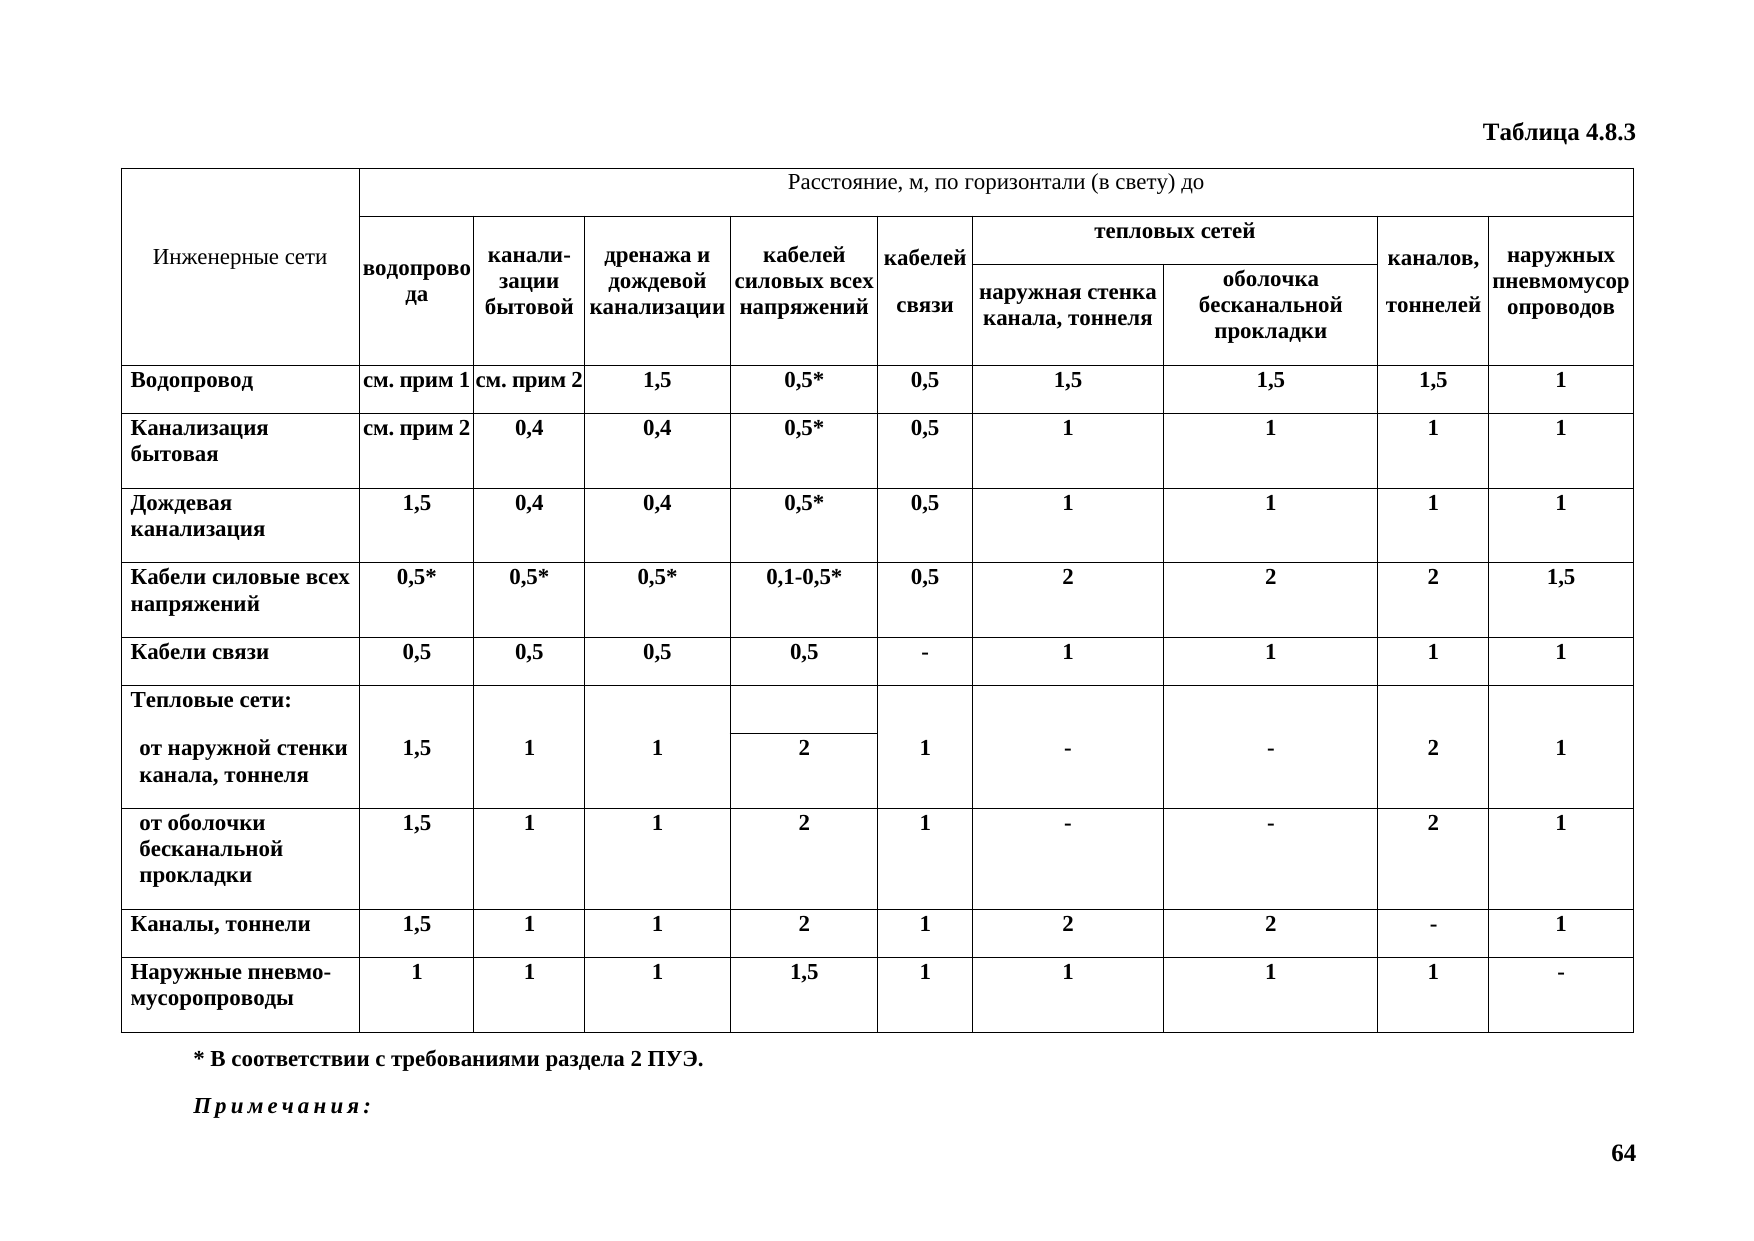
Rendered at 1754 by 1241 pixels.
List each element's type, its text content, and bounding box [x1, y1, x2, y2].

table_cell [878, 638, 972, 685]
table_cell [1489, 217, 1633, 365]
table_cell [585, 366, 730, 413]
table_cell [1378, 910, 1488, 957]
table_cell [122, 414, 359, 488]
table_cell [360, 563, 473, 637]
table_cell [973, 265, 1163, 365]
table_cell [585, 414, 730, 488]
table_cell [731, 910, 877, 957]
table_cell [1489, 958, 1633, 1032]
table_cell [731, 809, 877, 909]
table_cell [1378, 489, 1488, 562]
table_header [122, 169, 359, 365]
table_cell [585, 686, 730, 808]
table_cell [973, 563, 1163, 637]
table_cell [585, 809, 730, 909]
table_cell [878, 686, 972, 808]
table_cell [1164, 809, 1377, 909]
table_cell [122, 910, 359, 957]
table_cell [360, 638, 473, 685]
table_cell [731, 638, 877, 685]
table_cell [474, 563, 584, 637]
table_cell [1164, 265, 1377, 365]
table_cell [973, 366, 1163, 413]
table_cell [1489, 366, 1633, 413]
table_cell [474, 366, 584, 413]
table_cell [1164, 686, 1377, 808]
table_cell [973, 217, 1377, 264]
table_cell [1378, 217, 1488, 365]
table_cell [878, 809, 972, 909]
text * В соответствии с требованиями раздела 2 ПУЭ. [118, 1045, 1636, 1071]
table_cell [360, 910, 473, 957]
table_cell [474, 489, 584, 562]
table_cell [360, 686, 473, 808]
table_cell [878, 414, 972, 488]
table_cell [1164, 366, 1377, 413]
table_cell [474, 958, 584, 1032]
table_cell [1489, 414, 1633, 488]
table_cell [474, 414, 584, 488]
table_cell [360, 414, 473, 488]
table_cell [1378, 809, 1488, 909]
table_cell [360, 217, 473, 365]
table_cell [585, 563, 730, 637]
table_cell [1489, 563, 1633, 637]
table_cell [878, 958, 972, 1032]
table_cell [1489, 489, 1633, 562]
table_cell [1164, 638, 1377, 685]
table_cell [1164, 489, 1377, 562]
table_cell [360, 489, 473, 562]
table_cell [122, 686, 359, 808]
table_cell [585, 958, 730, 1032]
text Примечания: [118, 1092, 1636, 1119]
text Таблица 4.8.3 [118, 118, 1636, 147]
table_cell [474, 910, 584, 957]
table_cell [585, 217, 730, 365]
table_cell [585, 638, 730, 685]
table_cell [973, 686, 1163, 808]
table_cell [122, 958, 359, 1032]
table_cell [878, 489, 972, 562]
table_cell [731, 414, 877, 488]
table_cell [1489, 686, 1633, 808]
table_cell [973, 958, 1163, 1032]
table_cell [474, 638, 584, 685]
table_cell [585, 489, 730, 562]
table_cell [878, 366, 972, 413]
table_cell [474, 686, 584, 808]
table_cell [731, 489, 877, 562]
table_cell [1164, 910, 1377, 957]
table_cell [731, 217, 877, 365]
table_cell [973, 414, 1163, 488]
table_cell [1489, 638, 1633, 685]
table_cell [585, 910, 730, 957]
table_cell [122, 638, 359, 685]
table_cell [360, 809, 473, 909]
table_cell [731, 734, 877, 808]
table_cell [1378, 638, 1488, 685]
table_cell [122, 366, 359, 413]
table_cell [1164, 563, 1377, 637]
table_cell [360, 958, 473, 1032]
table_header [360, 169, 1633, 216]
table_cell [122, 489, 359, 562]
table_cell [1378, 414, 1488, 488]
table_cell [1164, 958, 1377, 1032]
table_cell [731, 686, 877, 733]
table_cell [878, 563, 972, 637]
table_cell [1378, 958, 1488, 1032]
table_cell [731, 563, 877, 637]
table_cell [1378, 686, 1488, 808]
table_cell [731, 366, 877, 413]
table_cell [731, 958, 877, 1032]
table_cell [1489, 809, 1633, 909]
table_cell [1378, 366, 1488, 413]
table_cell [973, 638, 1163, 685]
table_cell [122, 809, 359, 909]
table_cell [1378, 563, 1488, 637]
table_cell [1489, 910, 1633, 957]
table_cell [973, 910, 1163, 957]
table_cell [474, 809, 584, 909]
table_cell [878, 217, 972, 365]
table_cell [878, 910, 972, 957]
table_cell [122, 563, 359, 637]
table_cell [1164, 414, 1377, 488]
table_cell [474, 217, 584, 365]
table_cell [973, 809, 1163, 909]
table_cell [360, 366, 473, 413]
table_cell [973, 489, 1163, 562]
